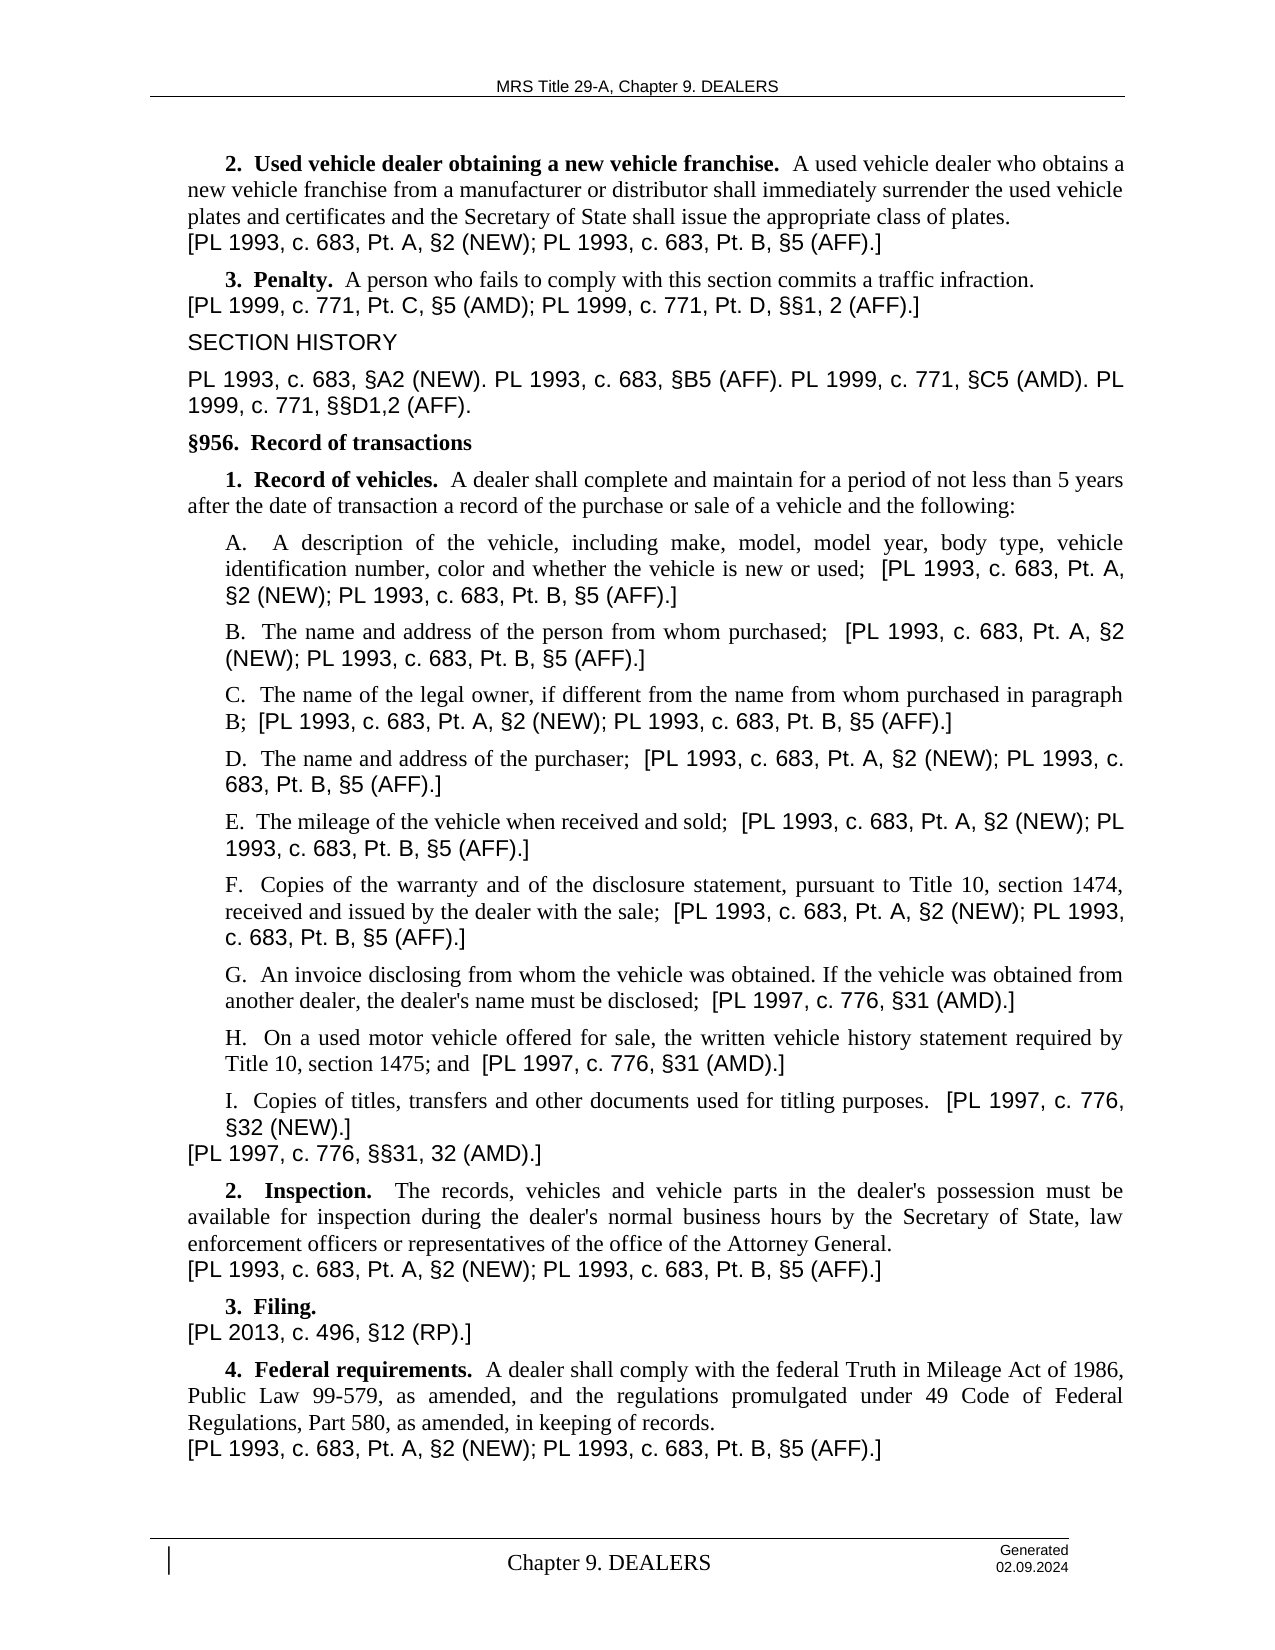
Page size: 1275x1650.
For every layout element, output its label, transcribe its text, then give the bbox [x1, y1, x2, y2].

text [PL 1997, c. 776, §§31, 32 (AMD).] [187, 1140, 1125, 1166]
text D. The name and address of the purchaser; [PL 1993, c. 683, Pt. A, §2 (NEW); PL 1993, c. 683, Pt. B, §5 (AFF).] [225, 745, 1125, 798]
text [PL 1993, c. 683, Pt. A, §2 (NEW); PL 1993, c. 683, Pt. B, §5 (AFF).] [187, 1435, 1125, 1461]
text F. Copies of the warranty and of the disclosure statement, pursuant to Title 10, section 1474, received and issued by the dealer with the sale; [PL 1993, c. 683, Pt. A, §2 (NEW); PL 1993, c. 683, Pt. B, §5 (AFF).] [225, 871, 1125, 950]
text H. On a used motor vehicle offered for sale, the written vehicle history statement required by Title 10, section 1475; and [PL 1997, c. 776, §31 (AMD).] [225, 1024, 1125, 1077]
text 3. Filing. [187, 1293, 1125, 1319]
text SECTION HISTORY [187, 329, 1125, 355]
text A. A description of the vehicle, including make, model, model year, body type, vehicle identification number, color and whether the vehicle is new or used; [PL 1993, c. 683, Pt. A, §2 (NEW); PL 1993, c. 683, Pt. B, §5 (AFF).] [225, 529, 1125, 608]
text C. The name of the legal owner, if different from the name from whom purchased in paragraph B; [PL 1993, c. 683, Pt. A, §2 (NEW); PL 1993, c. 683, Pt. B, §5 (AFF).] [225, 682, 1125, 734]
text E. The mileage of the vehicle when received and sold; [PL 1993, c. 683, Pt. A, §2 (NEW); PL 1993, c. 683, Pt. B, §5 (AFF).] [225, 808, 1125, 861]
text G. An invoice disclosing from whom the vehicle was obtained. If the vehicle was obtained from another dealer, the dealer's name must be disclosed; [PL 1997, c. 776, §31 (AMD).] [225, 961, 1125, 1014]
text 2. Used vehicle dealer obtaining a new vehicle franchise. A used vehicle dealer who obtains a new vehicle franchise from a manufacturer or distributor shall immediately surrender the used vehicle plates and certificates and the Secretary of State shall issue the appropriate class of plates. [187, 150, 1125, 229]
text 3. Penalty. A person who fails to comply with this section commits a traffic infraction. [187, 266, 1125, 292]
text 1. Record of vehicles. A dealer shall complete and maintain for a period of not less than 5 years after the date of transaction a record of the purchase or sale of a vehicle and the following: [187, 466, 1125, 518]
text [PL 2013, c. 496, §12 (RP).] [187, 1319, 1125, 1345]
text B. The name and address of the person from whom purchased; [PL 1993, c. 683, Pt. A, §2 (NEW); PL 1993, c. 683, Pt. B, §5 (AFF).] [225, 618, 1125, 671]
text [PL 1999, c. 771, Pt. C, §5 (AMD); PL 1999, c. 771, Pt. D, §§1, 2 (AFF).] [187, 292, 1125, 318]
text I. Copies of titles, transfers and other documents used for titling purposes. [PL 1997, c. 776, §32 (NEW).] [225, 1087, 1125, 1140]
text [PL 1993, c. 683, Pt. A, §2 (NEW); PL 1993, c. 683, Pt. B, §5 (AFF).] [187, 229, 1125, 255]
text 2. Inspection. The records, vehicles and vehicle parts in the dealer's possession must be available for inspection during the dealer's normal business hours by the Secretary of State, law enforcement officers or representatives of the office of the Attorney General. [187, 1177, 1125, 1256]
text §956. Record of transactions [187, 429, 1125, 455]
text PL 1993, c. 683, §A2 (NEW). PL 1993, c. 683, §B5 (AFF). PL 1999, c. 771, §C5 (AMD). PL 1999, c. 771, §§D1,2 (AFF). [187, 366, 1125, 418]
text 4. Federal requirements. A dealer shall comply with the federal Truth in Mileage Act of 1986, Public Law 99-579, as amended, and the regulations promulgated under 49 Code of Federal Regulations, Part 580, as amended, in keeping of records. [187, 1356, 1125, 1435]
text [PL 1993, c. 683, Pt. A, §2 (NEW); PL 1993, c. 683, Pt. B, §5 (AFF).] [187, 1256, 1125, 1282]
